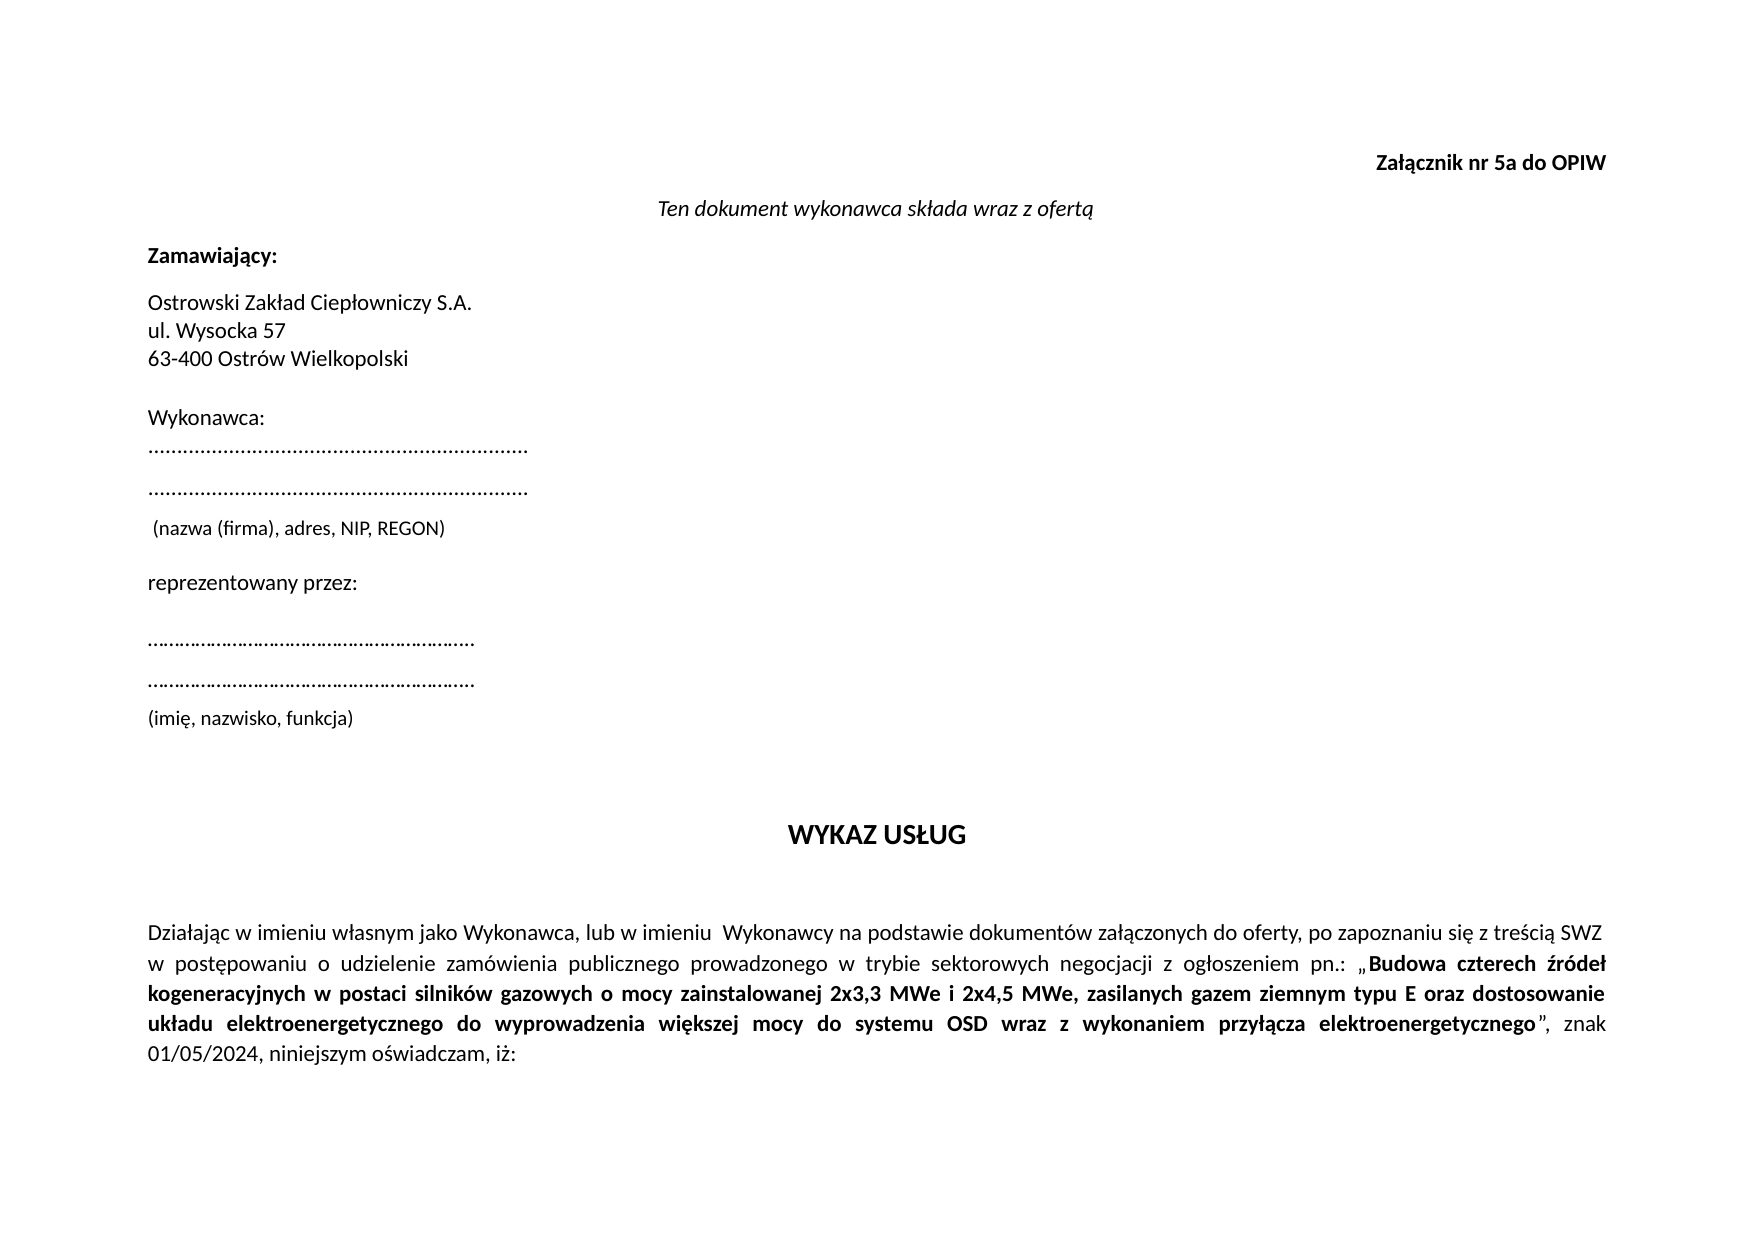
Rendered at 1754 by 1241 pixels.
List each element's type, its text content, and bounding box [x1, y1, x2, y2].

text …………………………………………………….. [148, 665, 1606, 693]
text ul. Wysocka 57 [148, 316, 1606, 344]
text Działając w imieniu własnym jako Wykonawca, lub w imieniu Wykonawcy na podstawie dokumentów załączonych do oferty, po zapoznaniu się z treścią SWZ w postępowaniu o udzielenie zamówienia publicznego prowadzonego w trybie sektorowych negocjacji z ogłoszeniem pn.: „Budowa czterech źródeł kogeneracyjnych w postaci silników gazowych o mocy zainstalowanej 2x3,3 MWe i 2x4,5 MWe, zasilanych gazem ziemnym typu E oraz dostosowanie układu elektroenergetycznego do wyprowadzenia większej mocy do systemu OSD wraz z wykonaniem przyłącza elektroenergetycznego”, znak 01/05/2024, niniejszym oświadczam, iż: [148, 918, 1606, 1067]
text (nazwa (firma), adres, NIP, REGON) [148, 515, 1606, 540]
text Ten dokument wykonawca składa wraz z ofertą [148, 194, 1606, 223]
text Ostrowski Zakład Ciepłowniczy S.A. [148, 288, 1606, 316]
text .................................................................. [148, 473, 1606, 501]
text Wykonawca: [148, 403, 1606, 431]
text Załącznik nr 5a do OPIW [148, 148, 1606, 176]
text …………………………………………………….. [148, 624, 1606, 652]
text Zamawiający: [148, 241, 1606, 269]
text (imię, nazwisko, funkcja) [148, 705, 1606, 731]
text WYKAZ USŁUG [148, 816, 1606, 852]
text 63-400 Ostrów Wielkopolski [148, 344, 1606, 372]
text reprezentowany przez: [148, 568, 1606, 596]
text .................................................................. [148, 431, 1606, 459]
